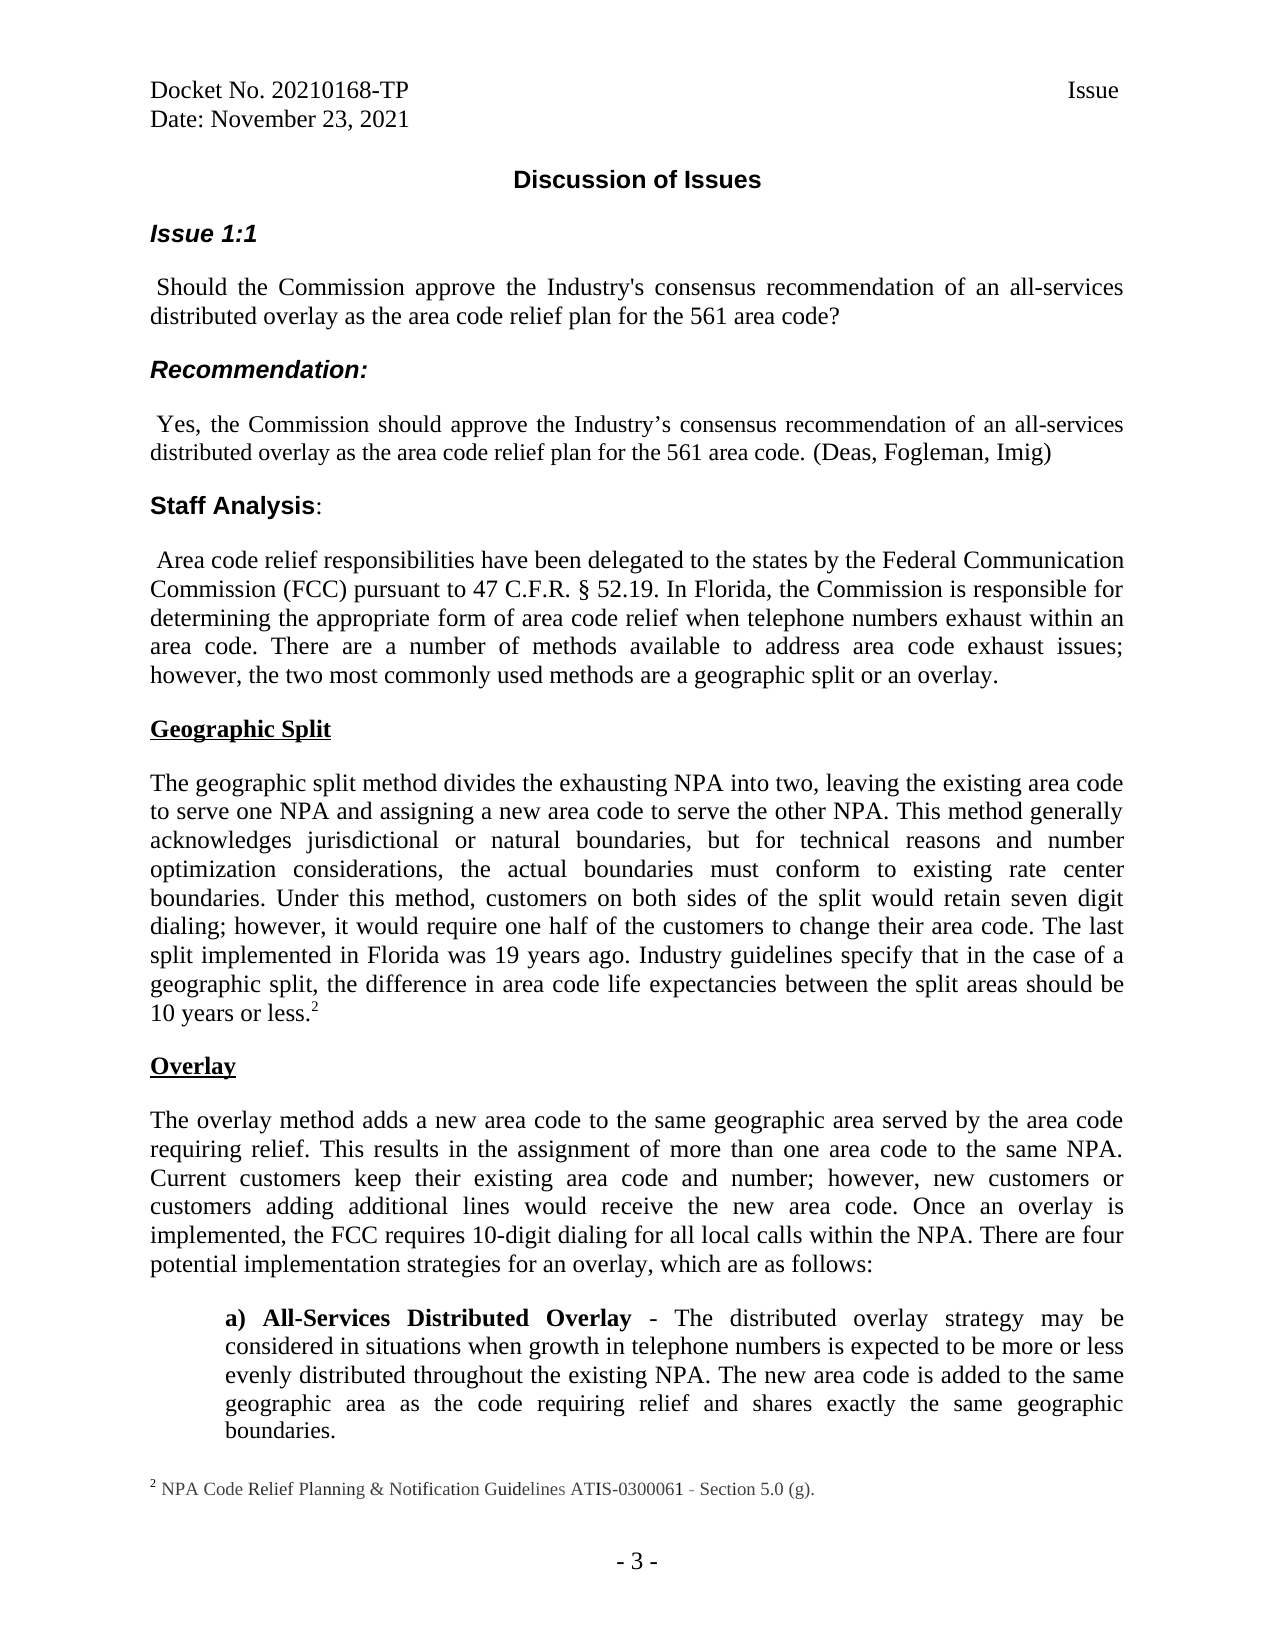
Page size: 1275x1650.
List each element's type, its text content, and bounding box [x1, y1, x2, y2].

subtitle Issue 1: [150, 219, 1125, 247]
text Area code relief responsibilities have been delegated to the states by the Federal Communication Commission (FCC) pursuant to 47 C.F.R. § 52.19. In Florida, the Commission is responsible for determining the appropriate form of area code relief when telephone numbers exhaust within an area code. There are a number of methods available to address area code exhaust issues; however, the two most commonly used methods are a geographic split or an overlay. [150, 545, 1125, 689]
text Overlay [150, 1051, 1125, 1080]
subtitle Recommendation: [150, 355, 1125, 384]
text Should the Commission approve the Industry's consensus recommendation of an all-services distributed overlay as the area code relief plan for the 561 area code? [150, 272, 1125, 330]
text The overlay method adds a new area code to the same geographic area served by the area code requiring relief. This results in the assignment of more than one area code to the same NPA. Current customers keep their existing area code and number; however, new customers or customers adding additional lines would receive the new area code. Once an overlay is implemented, the FCC requires 10-digit dialing for all local calls within the NPA. There are four potential implementation strategies for an overlay, which are as follows: [150, 1105, 1125, 1278]
text The geographic split method divides the exhausting NPA into two, leaving the existing area code to serve one NPA and assigning a new area code to serve the other NPA. This method generally acknowledges jurisdictional or natural boundaries, but for technical reasons and number optimization considerations, the actual boundaries must conform to existing rate center boundaries. Under this method, customers on both sides of the split would retain seven digit dialing; however, it would require one half of the customers to change their area code. The last split implemented in Florida was 19 years ago. Industry guidelines specify that in the case of a geographic split, the difference in area code life expectancies between the split areas should be 10 years or less. [150, 768, 1125, 1026]
text a) All-Services Distributed Overlay - The distributed overlay strategy may be considered in situations when growth in telephone numbers is expected to be more or less evenly distributed throughout the existing NPA. The new area code is added to the same geographic area as the code requiring relief and shares exactly the same geographic boundaries. [225, 1303, 1125, 1444]
text Yes, the Commission should approve the Industry’s consensus recommendation of an all-services distributed overlay as the area code relief plan for the 561 area code. (Deas, Fogleman, Imig) [150, 409, 1125, 466]
text Geographic Split [150, 714, 1125, 743]
text Staff Analysis: [150, 491, 1125, 520]
subtitle Discussion of Issues [150, 165, 1125, 194]
